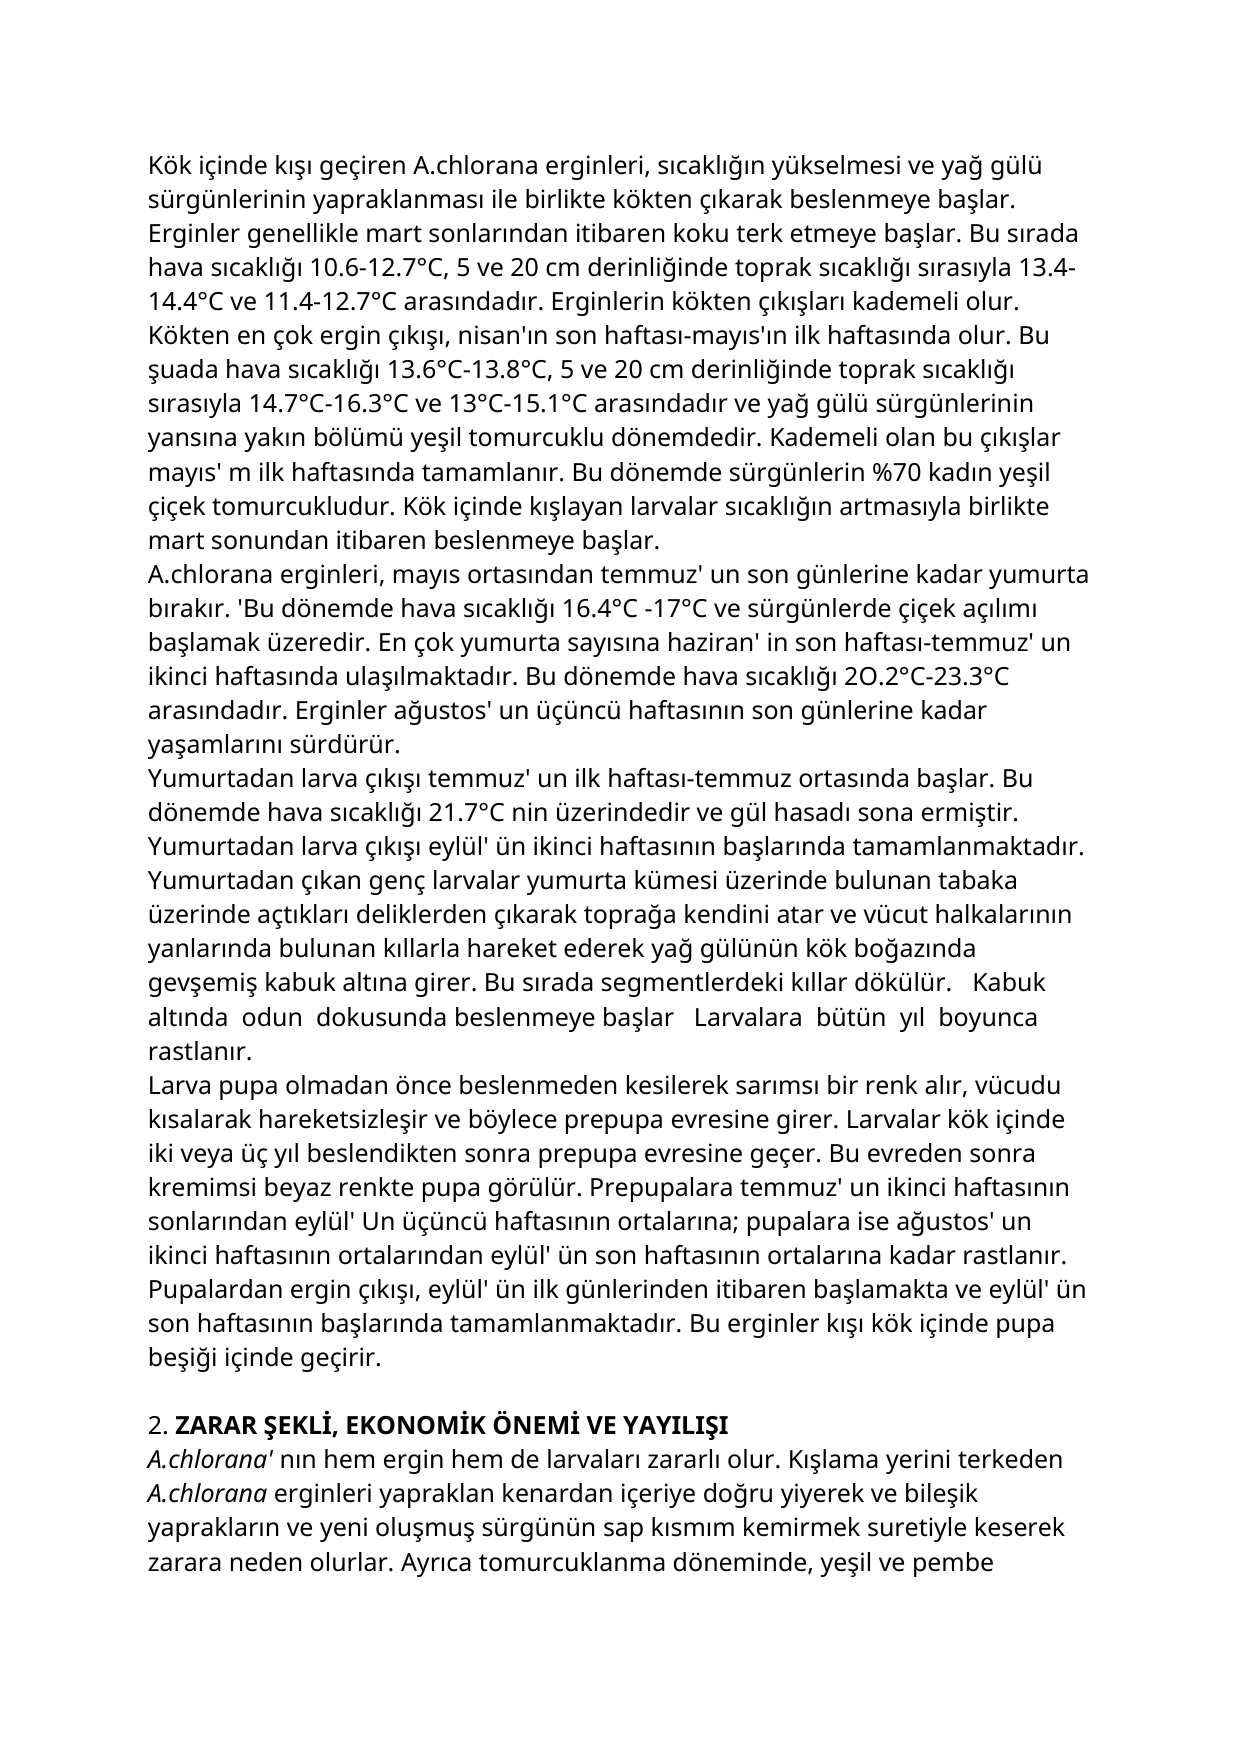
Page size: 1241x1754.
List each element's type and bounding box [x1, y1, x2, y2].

text [148, 148, 1093, 1578]
